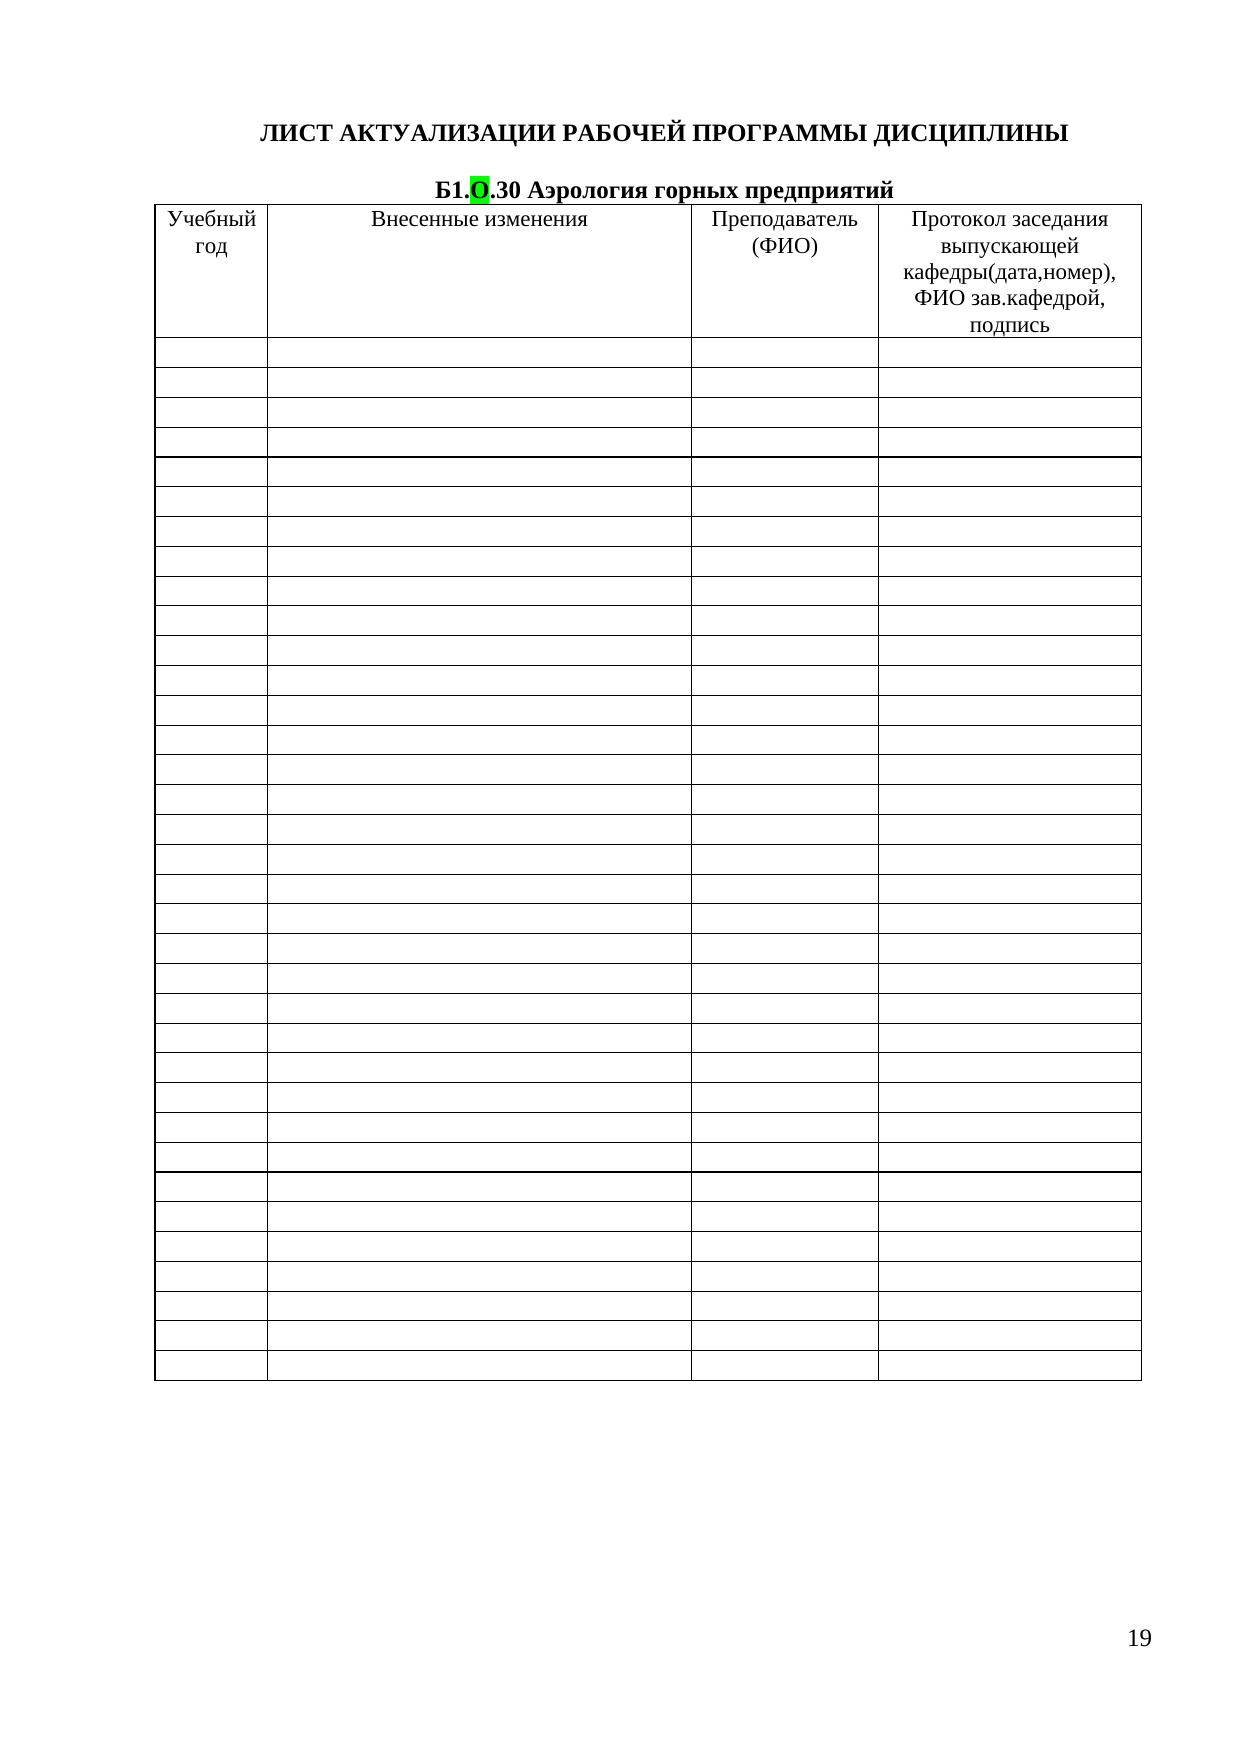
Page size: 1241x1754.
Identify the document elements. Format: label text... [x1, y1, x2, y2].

table_cell [692, 785, 878, 814]
table_cell [692, 815, 878, 844]
table_cell [156, 696, 267, 724]
table_cell [156, 338, 267, 367]
table_cell [692, 875, 878, 903]
table_cell [879, 1053, 1141, 1082]
table_cell [156, 875, 267, 903]
table_cell [268, 904, 691, 933]
table_cell [268, 845, 691, 873]
table_cell [692, 1321, 878, 1350]
table_cell [156, 666, 267, 695]
table_cell [156, 577, 267, 605]
table_cell [156, 1143, 267, 1171]
table_cell [692, 1292, 878, 1320]
table_cell [879, 934, 1141, 963]
table_cell [156, 547, 267, 576]
table_cell [879, 1232, 1141, 1261]
table_cell [268, 577, 691, 605]
table_cell [692, 904, 878, 933]
table_cell [879, 1262, 1141, 1291]
table_cell [156, 1292, 267, 1320]
table_cell [692, 1053, 878, 1082]
table_cell [879, 1321, 1141, 1350]
table_cell [156, 934, 267, 963]
table_cell [692, 964, 878, 993]
table_cell [692, 487, 878, 516]
table_cell [879, 338, 1141, 367]
table_cell [692, 636, 878, 665]
table_header Внесенные изменения [268, 205, 691, 337]
table_cell [156, 368, 267, 397]
table_cell [879, 1143, 1141, 1171]
table_cell [156, 458, 267, 486]
table_cell [879, 785, 1141, 814]
table_cell [879, 428, 1141, 456]
table_cell [156, 1053, 267, 1082]
table_cell [268, 964, 691, 993]
table_cell [268, 1262, 691, 1291]
table_cell [879, 517, 1141, 546]
table_cell [156, 1202, 267, 1231]
table_cell [268, 428, 691, 456]
table_cell [879, 964, 1141, 993]
table_cell [156, 815, 267, 844]
table_cell [879, 1292, 1141, 1320]
table_cell [156, 1232, 267, 1261]
table_cell [268, 368, 691, 397]
table_cell [692, 368, 878, 397]
table_cell [268, 1321, 691, 1350]
table_cell [692, 934, 878, 963]
table_header Преподаватель (ФИО) [692, 205, 878, 337]
table_cell [156, 845, 267, 873]
table_cell [692, 1143, 878, 1171]
table_cell [156, 726, 267, 754]
table_header Протокол заседания выпускающей кафедры(дата,номер), ФИО зав.кафедрой, подпись [879, 205, 1141, 337]
table_cell [268, 398, 691, 427]
table_cell [268, 338, 691, 367]
table_cell [156, 1262, 267, 1291]
table_cell [268, 517, 691, 546]
table_cell [156, 636, 267, 665]
table_cell [879, 606, 1141, 635]
table_cell [156, 904, 267, 933]
table_cell [156, 1024, 267, 1052]
table_cell [268, 994, 691, 1022]
table_cell [692, 338, 878, 367]
table_cell [268, 785, 691, 814]
table_cell [268, 1024, 691, 1052]
table_cell [879, 577, 1141, 605]
table_cell [692, 1262, 878, 1291]
table_cell [268, 666, 691, 695]
table_cell [692, 1173, 878, 1201]
table_cell [268, 815, 691, 844]
table_cell [156, 1321, 267, 1350]
table_cell [268, 755, 691, 784]
table_cell [268, 636, 691, 665]
table_cell [156, 755, 267, 784]
table_cell [156, 428, 267, 456]
table_cell [879, 696, 1141, 724]
table_cell [156, 1083, 267, 1112]
table_cell [268, 606, 691, 635]
table_cell [879, 398, 1141, 427]
table_cell [692, 666, 878, 695]
table_cell [879, 1113, 1141, 1142]
table_cell [268, 1232, 691, 1261]
table_cell [268, 696, 691, 724]
table_cell [879, 726, 1141, 754]
table_cell [156, 398, 267, 427]
table_cell [268, 547, 691, 576]
table_cell [692, 1083, 878, 1112]
table_cell [879, 547, 1141, 576]
table_cell [156, 1113, 267, 1142]
text Б1.О.30 Аэрология горных предприятий [489, 176, 1152, 204]
table_cell [692, 577, 878, 605]
table_cell [692, 845, 878, 873]
table_cell [268, 1173, 691, 1201]
table_header Учебный год [156, 205, 267, 337]
table_cell [879, 755, 1141, 784]
table_cell [879, 994, 1141, 1022]
table_cell [692, 1024, 878, 1052]
table_cell [879, 1202, 1141, 1231]
table_cell [268, 487, 691, 516]
table_cell [879, 1173, 1141, 1201]
table_cell [692, 547, 878, 576]
table_cell [692, 1202, 878, 1231]
table_cell [692, 696, 878, 724]
table_cell [692, 1113, 878, 1142]
table_cell [268, 1053, 691, 1082]
table_cell [879, 845, 1141, 873]
table_cell [156, 994, 267, 1022]
table_cell [268, 1083, 691, 1112]
table_cell [268, 458, 691, 486]
table_cell [692, 726, 878, 754]
table_cell [692, 458, 878, 486]
table_cell [156, 1351, 267, 1380]
table_cell [879, 368, 1141, 397]
table_cell [879, 1083, 1141, 1112]
table_cell [156, 517, 267, 546]
table_cell [879, 666, 1141, 695]
table_cell [692, 755, 878, 784]
table_cell [692, 398, 878, 427]
table_cell [692, 1232, 878, 1261]
table_cell [692, 428, 878, 456]
table_cell [268, 726, 691, 754]
table_cell [879, 487, 1141, 516]
table_cell [156, 487, 267, 516]
text ЛИСТ АКТУАЛИЗАЦИИ РАБОЧЕЙ ПРОГРАММЫ ДИСЦИПЛИНЫ [177, 118, 1152, 147]
table_cell [879, 1024, 1141, 1052]
table_cell [268, 1351, 691, 1380]
table_cell [156, 785, 267, 814]
table_cell [156, 964, 267, 993]
table_cell [692, 517, 878, 546]
table_cell [268, 934, 691, 963]
table_cell [879, 636, 1141, 665]
table_cell [879, 1351, 1141, 1380]
table_cell [692, 994, 878, 1022]
table_cell [879, 904, 1141, 933]
table_cell [156, 606, 267, 635]
table_cell [879, 815, 1141, 844]
table_cell [268, 875, 691, 903]
table_cell [268, 1143, 691, 1171]
table_cell [268, 1113, 691, 1142]
table_cell [268, 1292, 691, 1320]
table_cell [268, 1202, 691, 1231]
table_cell [879, 458, 1141, 486]
text Б1.О.30 Аэрология горных предприятий [177, 176, 470, 204]
table_cell [692, 1351, 878, 1380]
table_cell [156, 1173, 267, 1201]
table_cell [879, 875, 1141, 903]
table_cell [692, 606, 878, 635]
